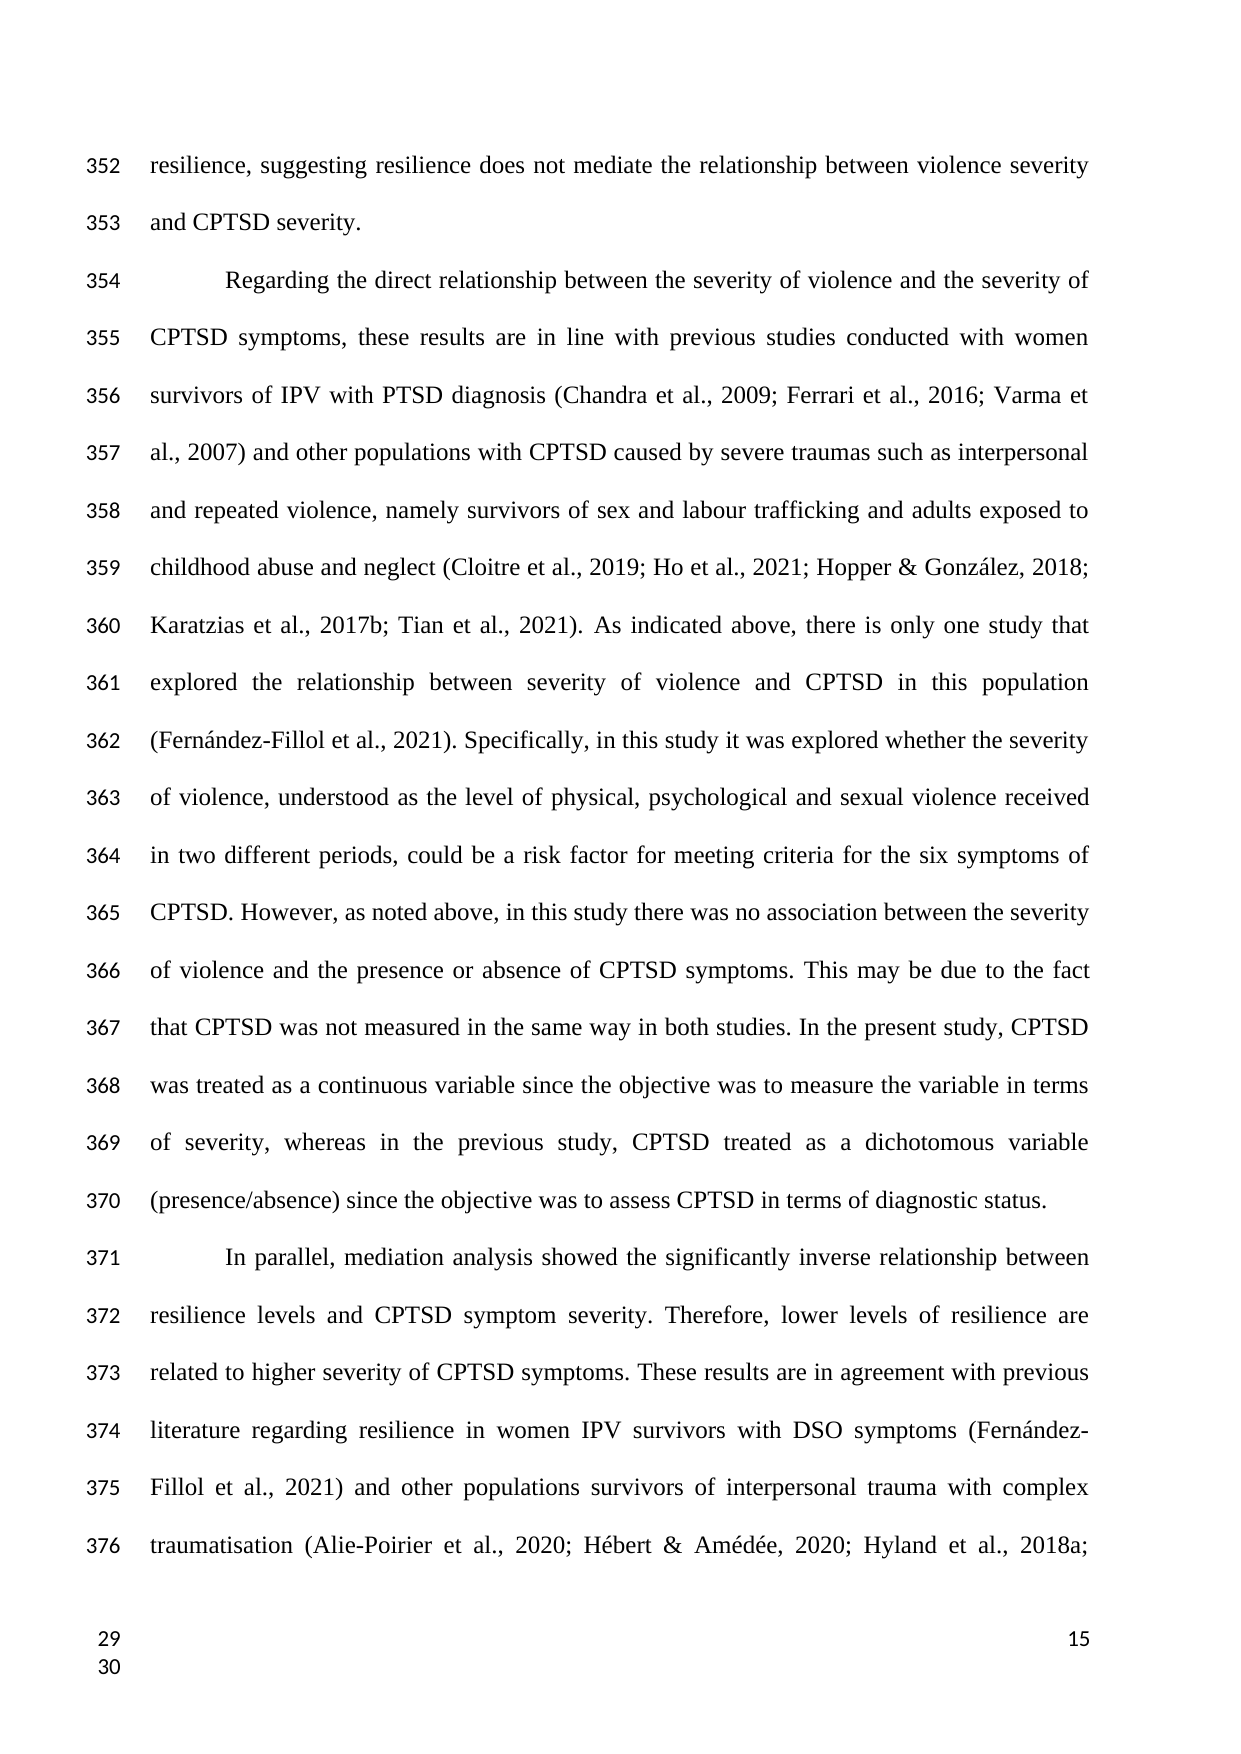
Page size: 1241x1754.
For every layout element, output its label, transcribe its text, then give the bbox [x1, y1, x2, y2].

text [150, 1242, 1090, 1559]
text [150, 150, 1090, 236]
text Regarding the direct relationship between the severity of violence and the severity of CPTSD symptoms, these results are in line with previous studies conducted with women survivors of IPV with PTSD diagnosis (Chandra et al., 2009; Ferrari et al., 2016; Varma et al., 2007) and other populations with CPTSD caused by severe traumas such as interpersonal and repeated violence, namely survivors of sex and labour trafficking and adults exposed to childhood abuse and neglect (Cloitre et al., 2019; Ho et al., 2021; Hopper & González, 2018; Karatzias et al., 2017b; Tian et al., 2021). As indicated above, there is only one study that explored the relationship between severity of violence and CPTSD in this population (Fernández-Fillol et al., 2021). Specifically, in this study it was explored whether the severity of violence, understood as the level of physical, psychological and sexual violence received in two different periods, could be a risk factor for meeting criteria for the six symptoms of CPTSD. However, as noted above, in this study there was no association between the severity of violence and the presence or absence of CPTSD symptoms. This may be due to the fact that CPTSD was not measured in the same way in both studies. In the present study, CPTSD was treated as a continuous variable since the objective was to measure the variable in terms of severity, whereas in the previous study, CPTSD treated as a dichotomous variable (presence/absence) since the objective was to assess CPTSD in terms of diagnostic status. [150, 265, 1090, 1214]
